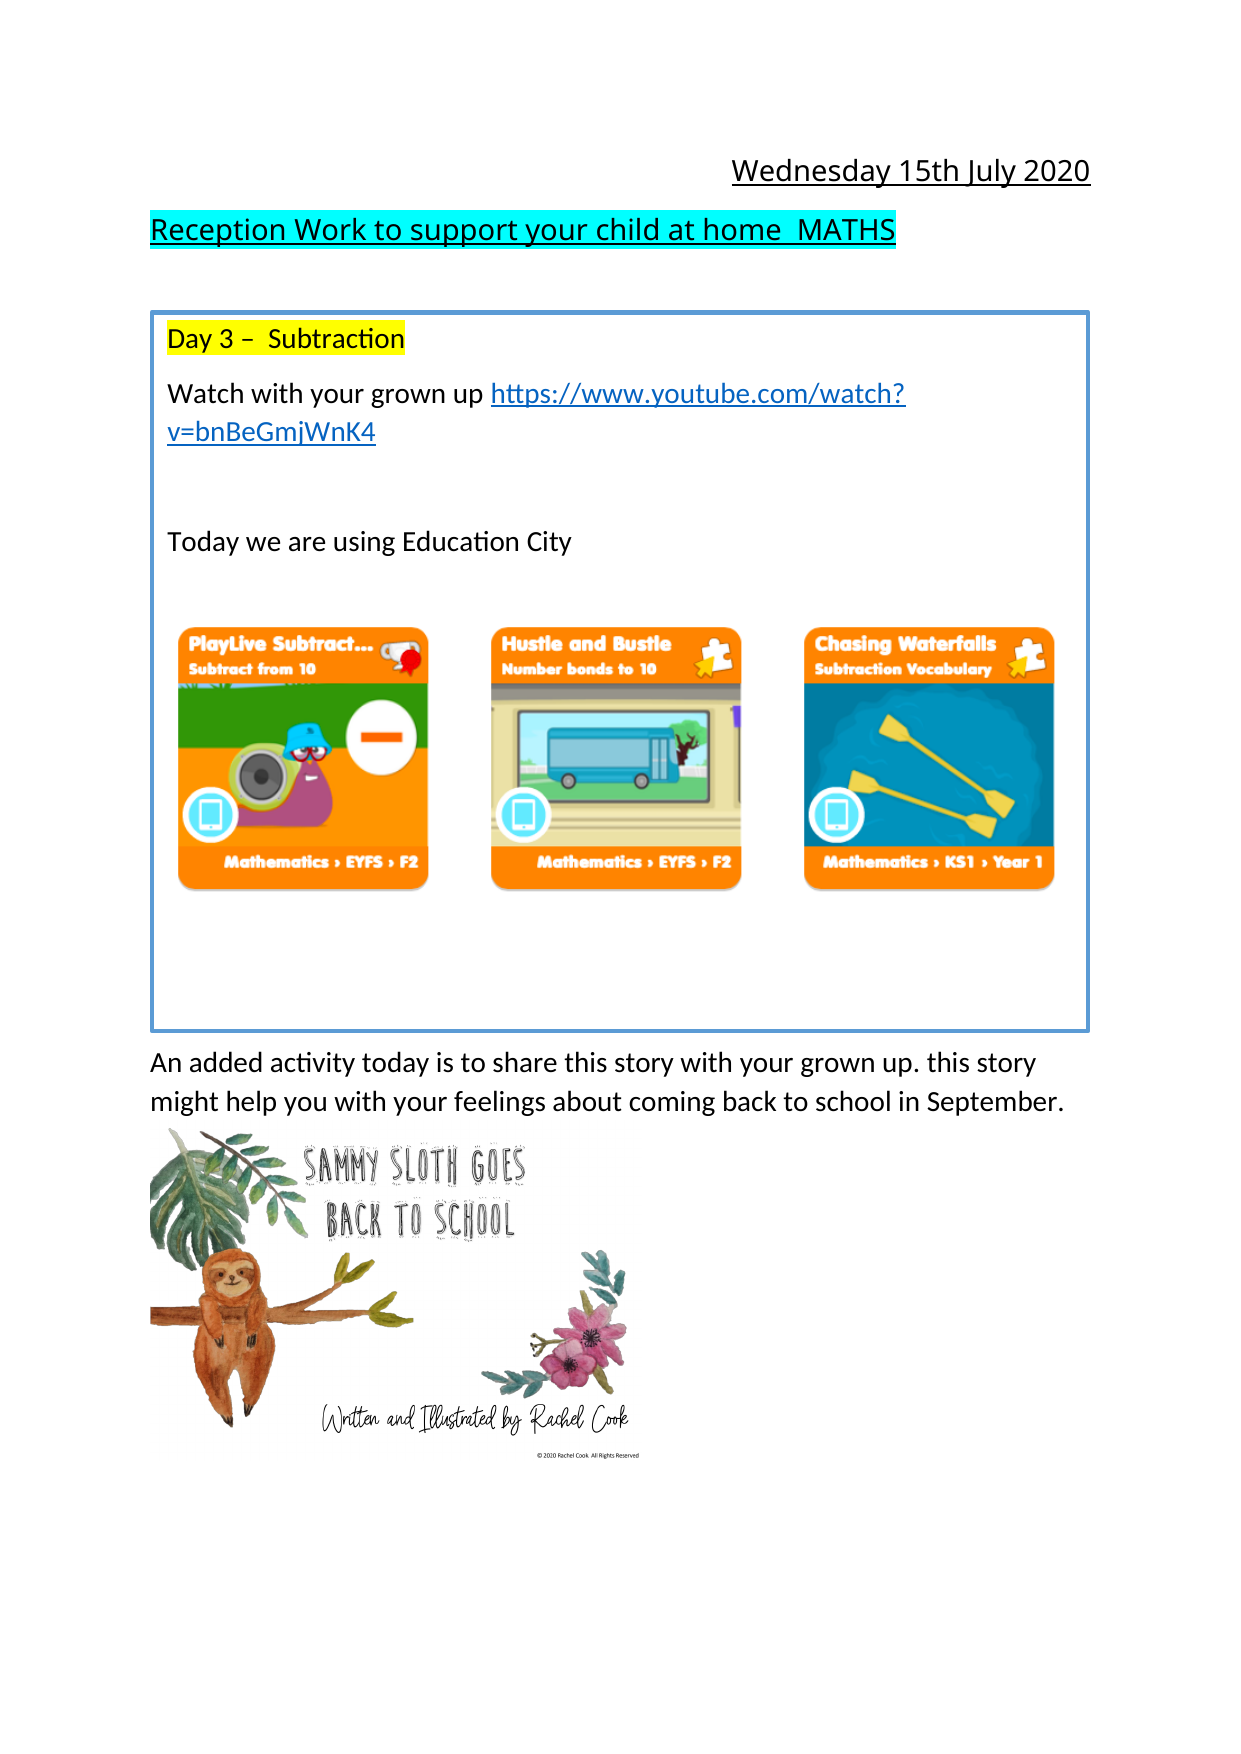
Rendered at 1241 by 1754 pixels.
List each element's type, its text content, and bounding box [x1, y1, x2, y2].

text Wednesday 15th July 2020 [150, 150, 1090, 190]
text Reception Work to support your child at home MATHS [150, 209, 1090, 249]
picture [167, 625, 1069, 897]
text An added activity today is to share this story with your grown up. this story might help you with your feelings about coming back to school in September. [150, 1044, 1090, 1461]
